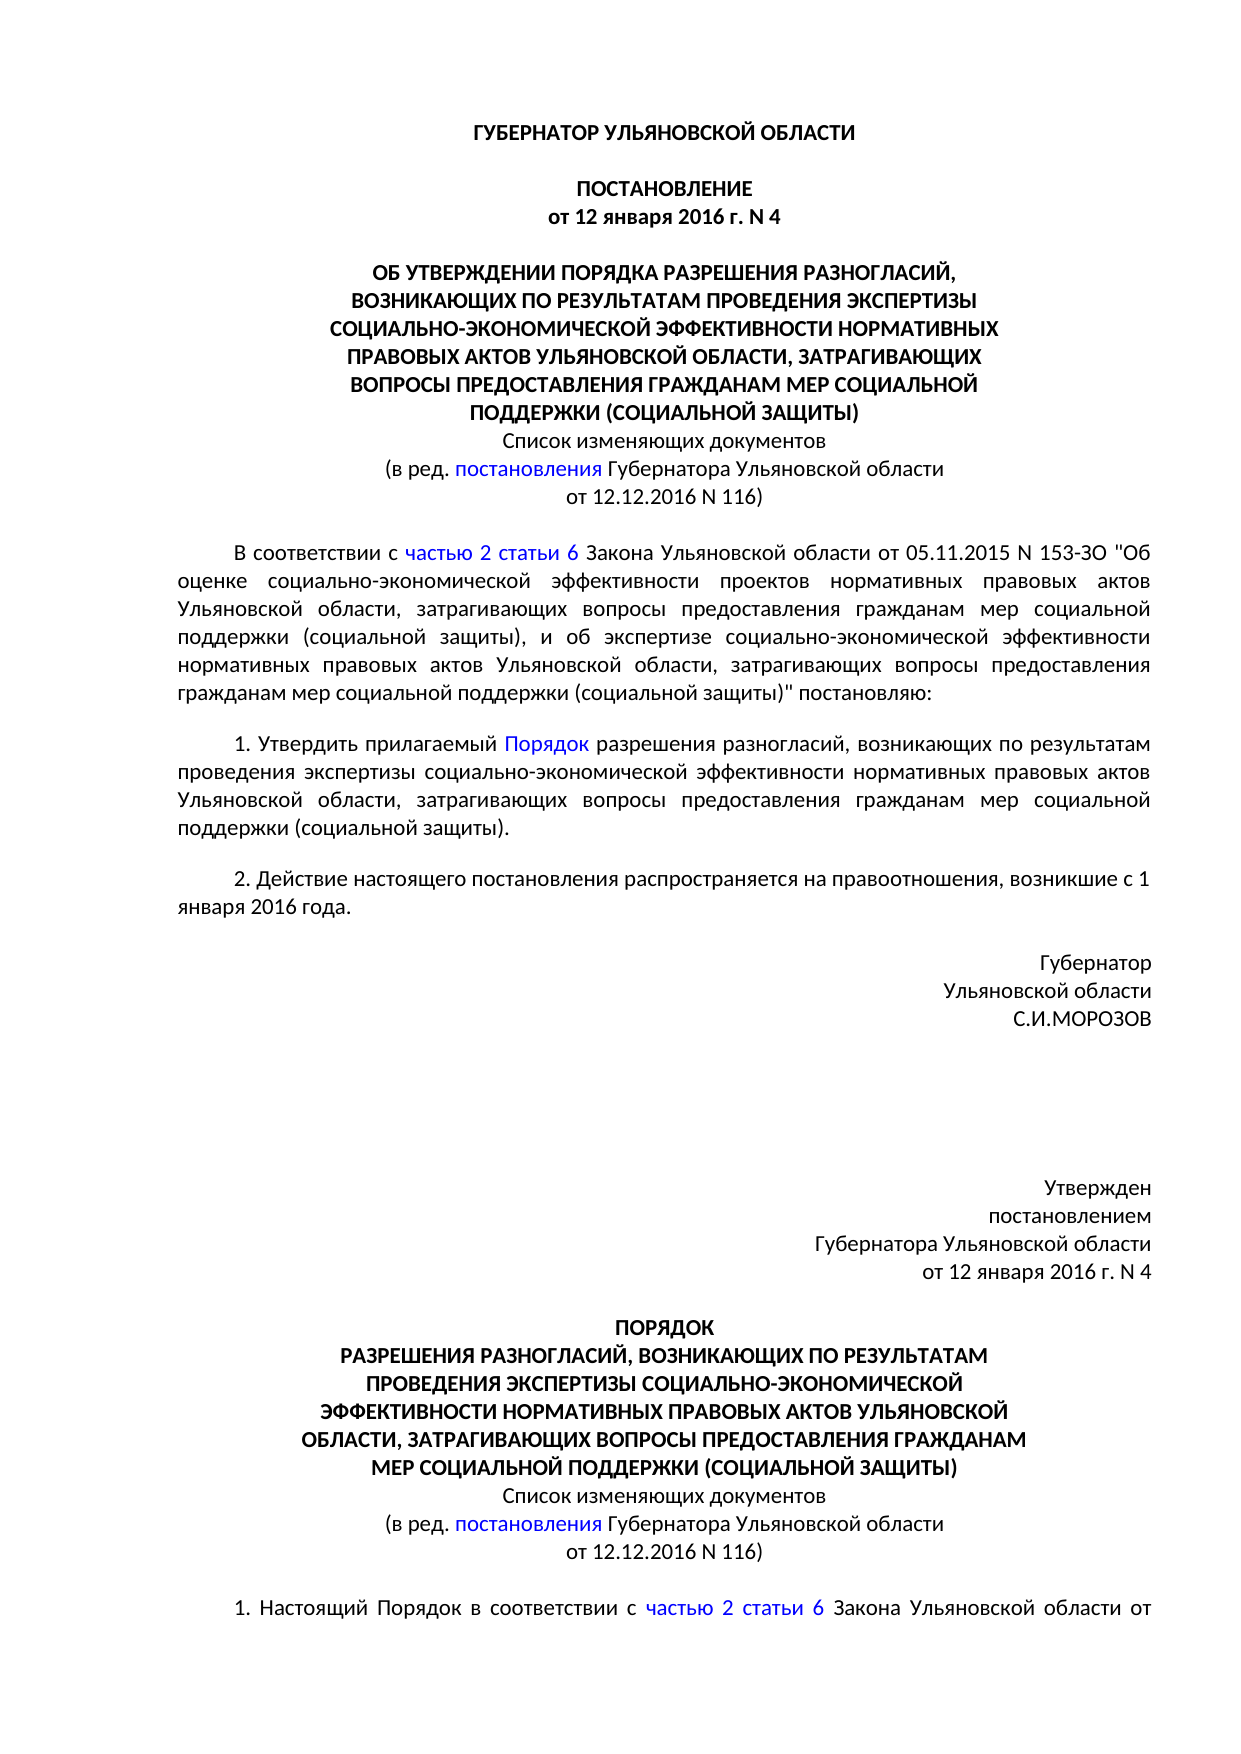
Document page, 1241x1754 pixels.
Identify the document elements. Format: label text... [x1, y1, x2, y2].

text постановлением [177, 1201, 1152, 1229]
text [177, 1593, 1152, 1621]
text Губернатор [177, 948, 1152, 977]
text Список изменяющих документов [177, 1481, 1152, 1509]
text 1. Утвердить прилагаемый Порядок разрешения разногласий, возникающих по результатам проведения экспертизы социально-экономической эффективности нормативных правовых актов Ульяновской области, затрагивающих вопросы предоставления гражданам мер социальной поддержки (социальной защиты). [177, 729, 1152, 842]
title ОБЛАСТИ, ЗАТРАГИВАЮЩИХ ВОПРОСЫ ПРЕДОСТАВЛЕНИЯ ГРАЖДАНАМ [177, 1425, 1152, 1453]
title ВОЗНИКАЮЩИХ ПО РЕЗУЛЬТАТАМ ПРОВЕДЕНИЯ ЭКСПЕРТИЗЫ [177, 286, 1152, 314]
title ПОСТАНОВЛЕНИЕ [177, 174, 1152, 202]
title ПОДДЕРЖКИ (СОЦИАЛЬНОЙ ЗАЩИТЫ) [177, 398, 1152, 426]
text В соответствии с частью 2 статьи 6 Закона Ульяновской области от 05.11.2015 N 153-ЗО "Об оценке социально-экономической эффективности проектов нормативных правовых актов Ульяновской области, затрагивающих вопросы предоставления гражданам мер социальной поддержки (социальной защиты), и об экспертизе социально-экономической эффективности нормативных правовых актов Ульяновской области, затрагивающих вопросы предоставления гражданам мер социальной поддержки (социальной защиты)" постановляю: [177, 538, 1152, 707]
title МЕР СОЦИАЛЬНОЙ ПОДДЕРЖКИ (СОЦИАЛЬНОЙ ЗАЩИТЫ) [177, 1453, 1152, 1481]
title ПРАВОВЫХ АКТОВ УЛЬЯНОВСКОЙ ОБЛАСТИ, ЗАТРАГИВАЮЩИХ [177, 342, 1152, 370]
title ЭФФЕКТИВНОСТИ НОРМАТИВНЫХ ПРАВОВЫХ АКТОВ УЛЬЯНОВСКОЙ [177, 1397, 1152, 1425]
text Список изменяющих документов [177, 426, 1152, 454]
title ПОРЯДОК [177, 1313, 1152, 1341]
text Губернатора Ульяновской области [177, 1229, 1152, 1257]
title РАЗРЕШЕНИЯ РАЗНОГЛАСИЙ, ВОЗНИКАЮЩИХ ПО РЕЗУЛЬТАТАМ [177, 1341, 1152, 1369]
text Ульяновской области [177, 977, 1152, 1004]
text (в ред. постановления Губернатора Ульяновской области [177, 1509, 1152, 1537]
text С.И.МОРОЗОВ [177, 1004, 1152, 1033]
title ГУБЕРНАТОР УЛЬЯНОВСКОЙ ОБЛАСТИ [177, 118, 1152, 146]
text от 12.12.2016 N 116) [177, 1537, 1152, 1565]
title СОЦИАЛЬНО-ЭКОНОМИЧЕСКОЙ ЭФФЕКТИВНОСТИ НОРМАТИВНЫХ [177, 314, 1152, 342]
text Утвержден [177, 1173, 1152, 1201]
title ОБ УТВЕРЖДЕНИИ ПОРЯДКА РАЗРЕШЕНИЯ РАЗНОГЛАСИЙ, [177, 258, 1152, 286]
text от 12.12.2016 N 116) [177, 482, 1152, 510]
text (в ред. постановления Губернатора Ульяновской области [177, 454, 1152, 482]
text от 12 января 2016 г. N 4 [177, 1257, 1152, 1285]
title от 12 января 2016 г. N 4 [177, 202, 1152, 230]
text 2. Действие настоящего постановления распространяется на правоотношения, возникшие с 1 января 2016 года. [177, 864, 1152, 921]
title ПРОВЕДЕНИЯ ЭКСПЕРТИЗЫ СОЦИАЛЬНО-ЭКОНОМИЧЕСКОЙ [177, 1369, 1152, 1397]
title ВОПРОСЫ ПРЕДОСТАВЛЕНИЯ ГРАЖДАНАМ МЕР СОЦИАЛЬНОЙ [177, 370, 1152, 398]
